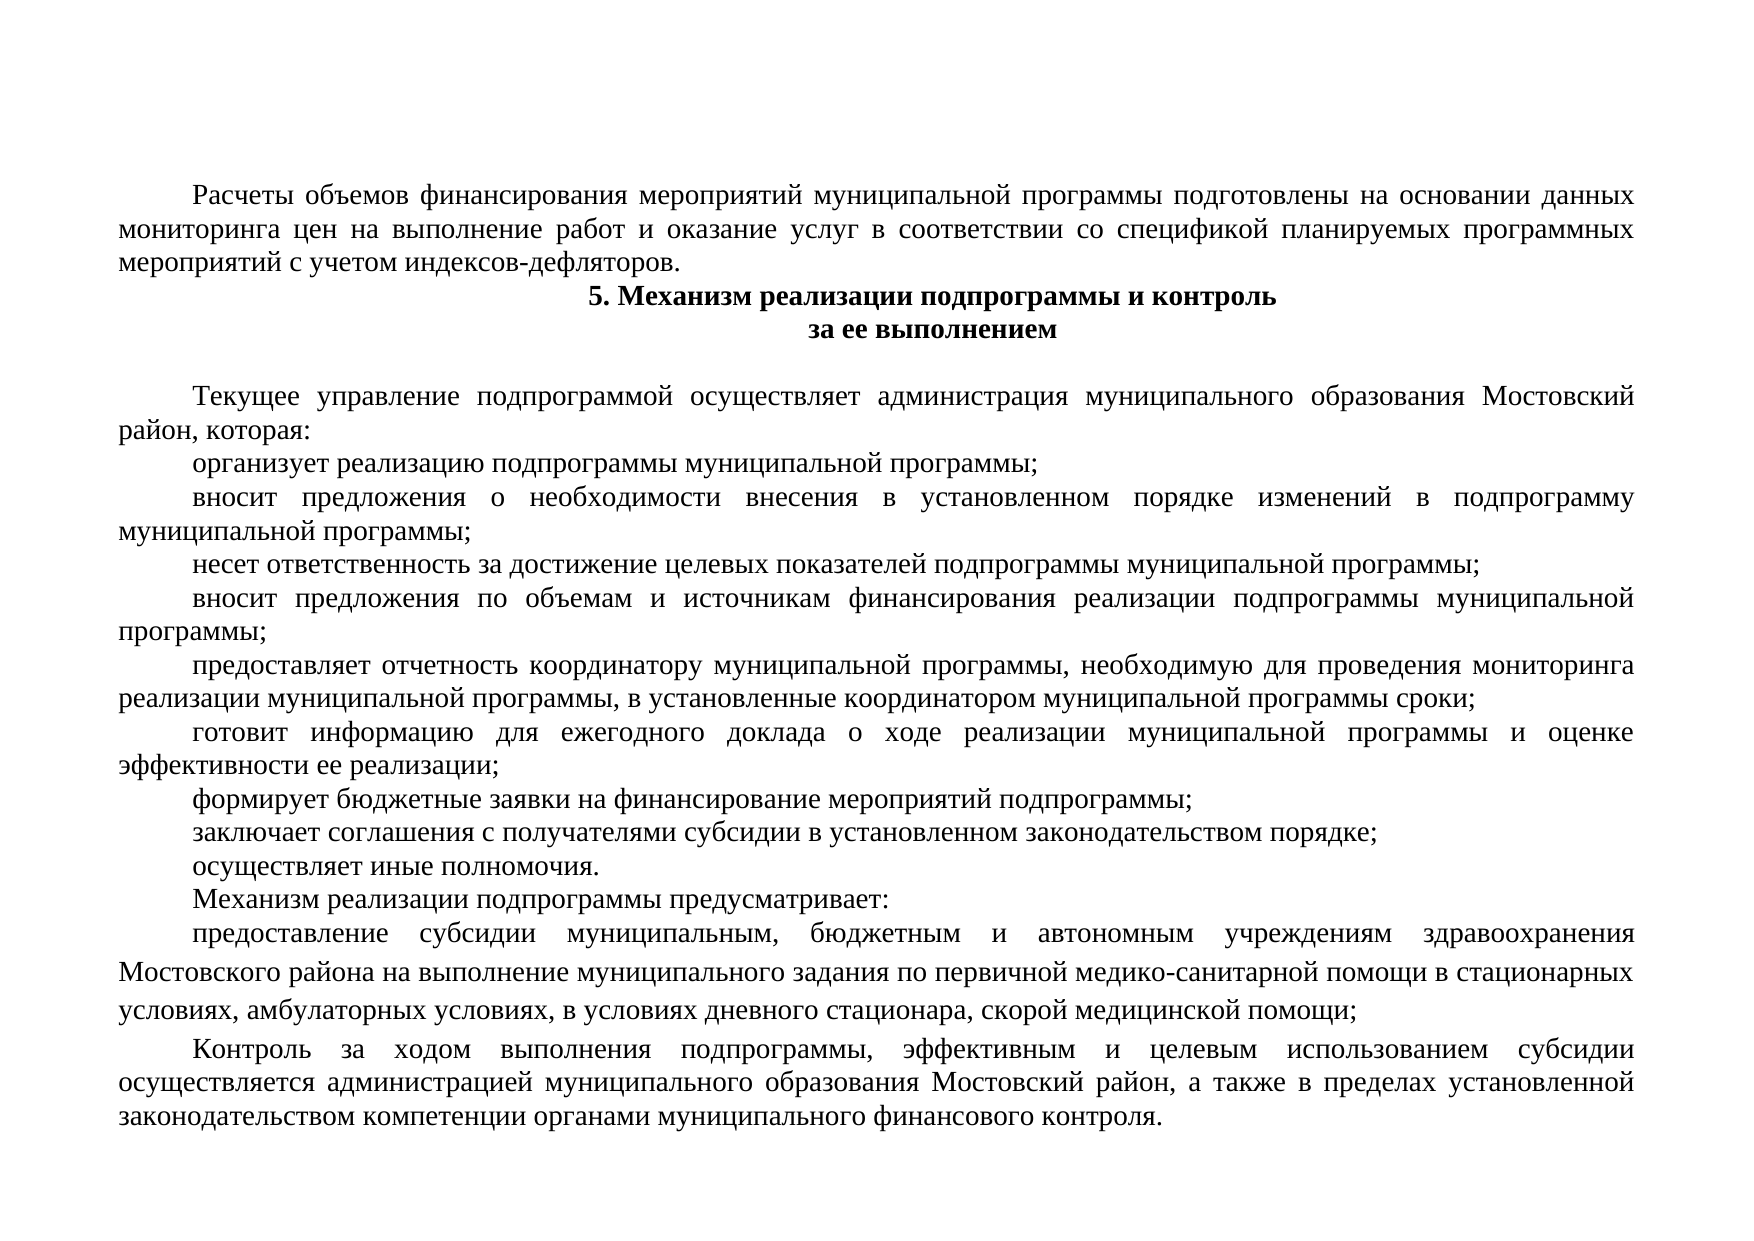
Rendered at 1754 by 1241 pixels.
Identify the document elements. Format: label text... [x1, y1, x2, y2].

text готовит информацию для ежегодного доклада о ходе реализации муниципальной программы и оценке эффективности ее реализации; [118, 714, 1636, 781]
text организует реализацию подпрограммы муниципальной программы; [118, 446, 1636, 479]
text предоставляет отчетность координатору муниципальной программы, необходимую для проведения мониторинга реализации муниципальной программы, в установленные координатором муниципальной программы сроки; [118, 647, 1636, 714]
text осуществляет иные полномочия. [118, 848, 1636, 882]
text Механизм реализации подпрограммы предусматривает: [118, 882, 1636, 915]
text Расчеты объемов финансирования мероприятий муниципальной программы подготовлены на основании данных мониторинга цен на выполнение работ и оказание услуг в соответствии со спецификой планируемых программных мероприятий с учетом индексов-дефляторов. [118, 177, 1636, 278]
text вносит предложения по объемам и источникам финансирования реализации подпрограммы муниципальной программы; [118, 580, 1636, 647]
text Контроль за ходом выполнения подпрограммы, эффективным и целевым использованием субсидии осуществляется администрацией муниципального образования Мостовский район, а также в пределах установленной законодательством компетенции органами муниципального финансового контроля. [118, 1031, 1636, 1131]
text Текущее управление подпрограммой осуществляет администрация муниципального образования Мостовский район, которая: [118, 378, 1636, 446]
text несет ответственность за достижение целевых показателей подпрограммы муниципальной программы; [118, 546, 1636, 580]
text заключает соглашения с получателями субсидии в установленном законодательством порядке; [118, 814, 1636, 848]
text 5. Механизм реализации подпрограммы и контроль [229, 278, 1636, 311]
text формирует бюджетные заявки на финансирование мероприятий подпрограммы; [118, 781, 1636, 814]
text предоставление субсидии муниципальным, бюджетным и автономным учреждениям здравоохранения Мостовского района на выполнение муниципального задания по первичной медико-санитарной помощи в стационарных условиях, амбулаторных условиях, в условиях дневного стационара, скорой медицинской помощи; [118, 915, 1636, 1026]
text за ее выполнением [229, 311, 1636, 345]
text вносит предложения о необходимости внесения в установленном порядке изменений в подпрограмму муниципальной программы; [118, 479, 1636, 546]
